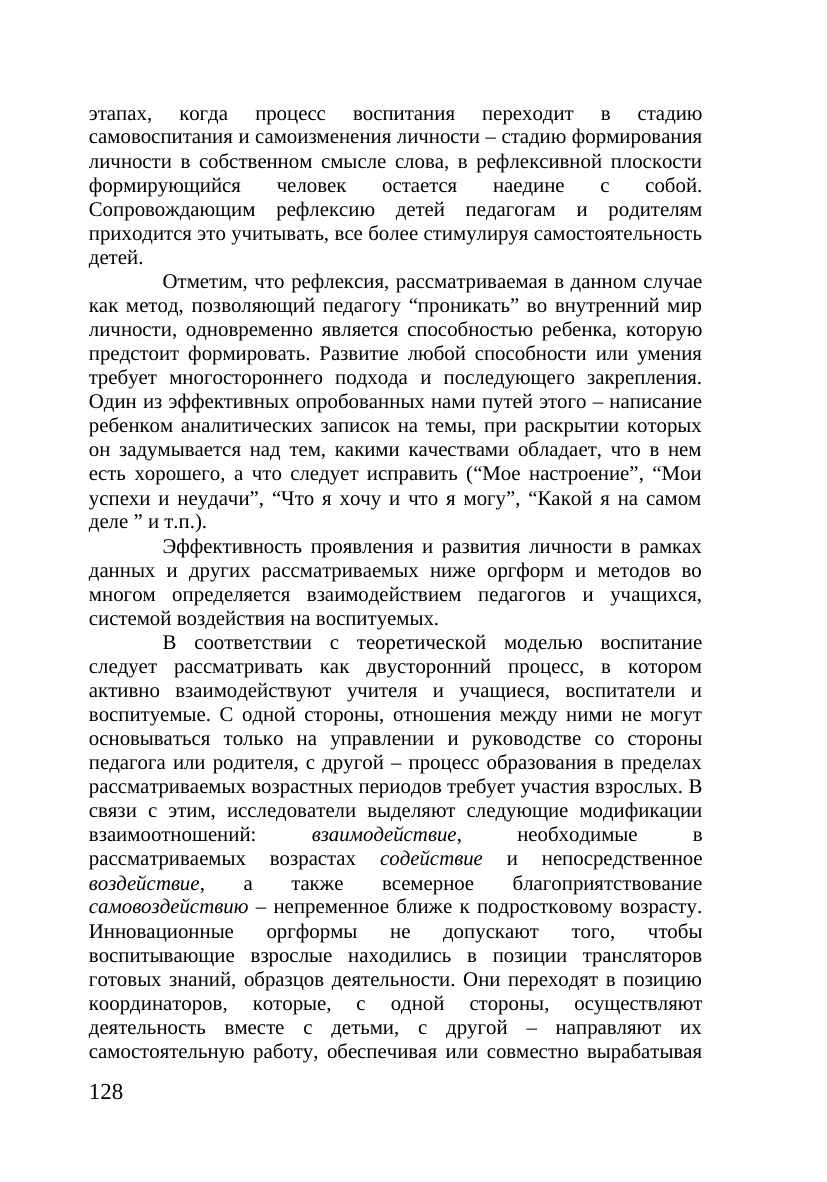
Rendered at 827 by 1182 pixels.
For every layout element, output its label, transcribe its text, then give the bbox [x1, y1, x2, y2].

text Эффективность проявления и развития личности в рамках данных и других рассматриваемых ниже оргформ и методов во многом определяется взаимодействием педагогов и учащихся, системой воздействия на воспитуемых. [89, 533, 703, 630]
text Отметим, что рефлексия, рассматриваемая в данном случае как метод, позволяющий педагогу “проникать” во внутренний мир личности, одновременно является способностью ребенка, которую предстоит формировать. Развитие любой способности или умения требует многостороннего подхода и последующего закрепления. Один из эффективных опробованных нами путей этого – написание ребенком аналитических записок на темы, при раскрытии которых он задумывается над тем, какими качествами обладает, что в нем есть хорошего, а что следует исправить (“Мое настроение”, “Мои успехи и неудачи”, “Что я хочу и что я могу”, “Какой я на самом деле ” и т.п.). [89, 269, 703, 533]
